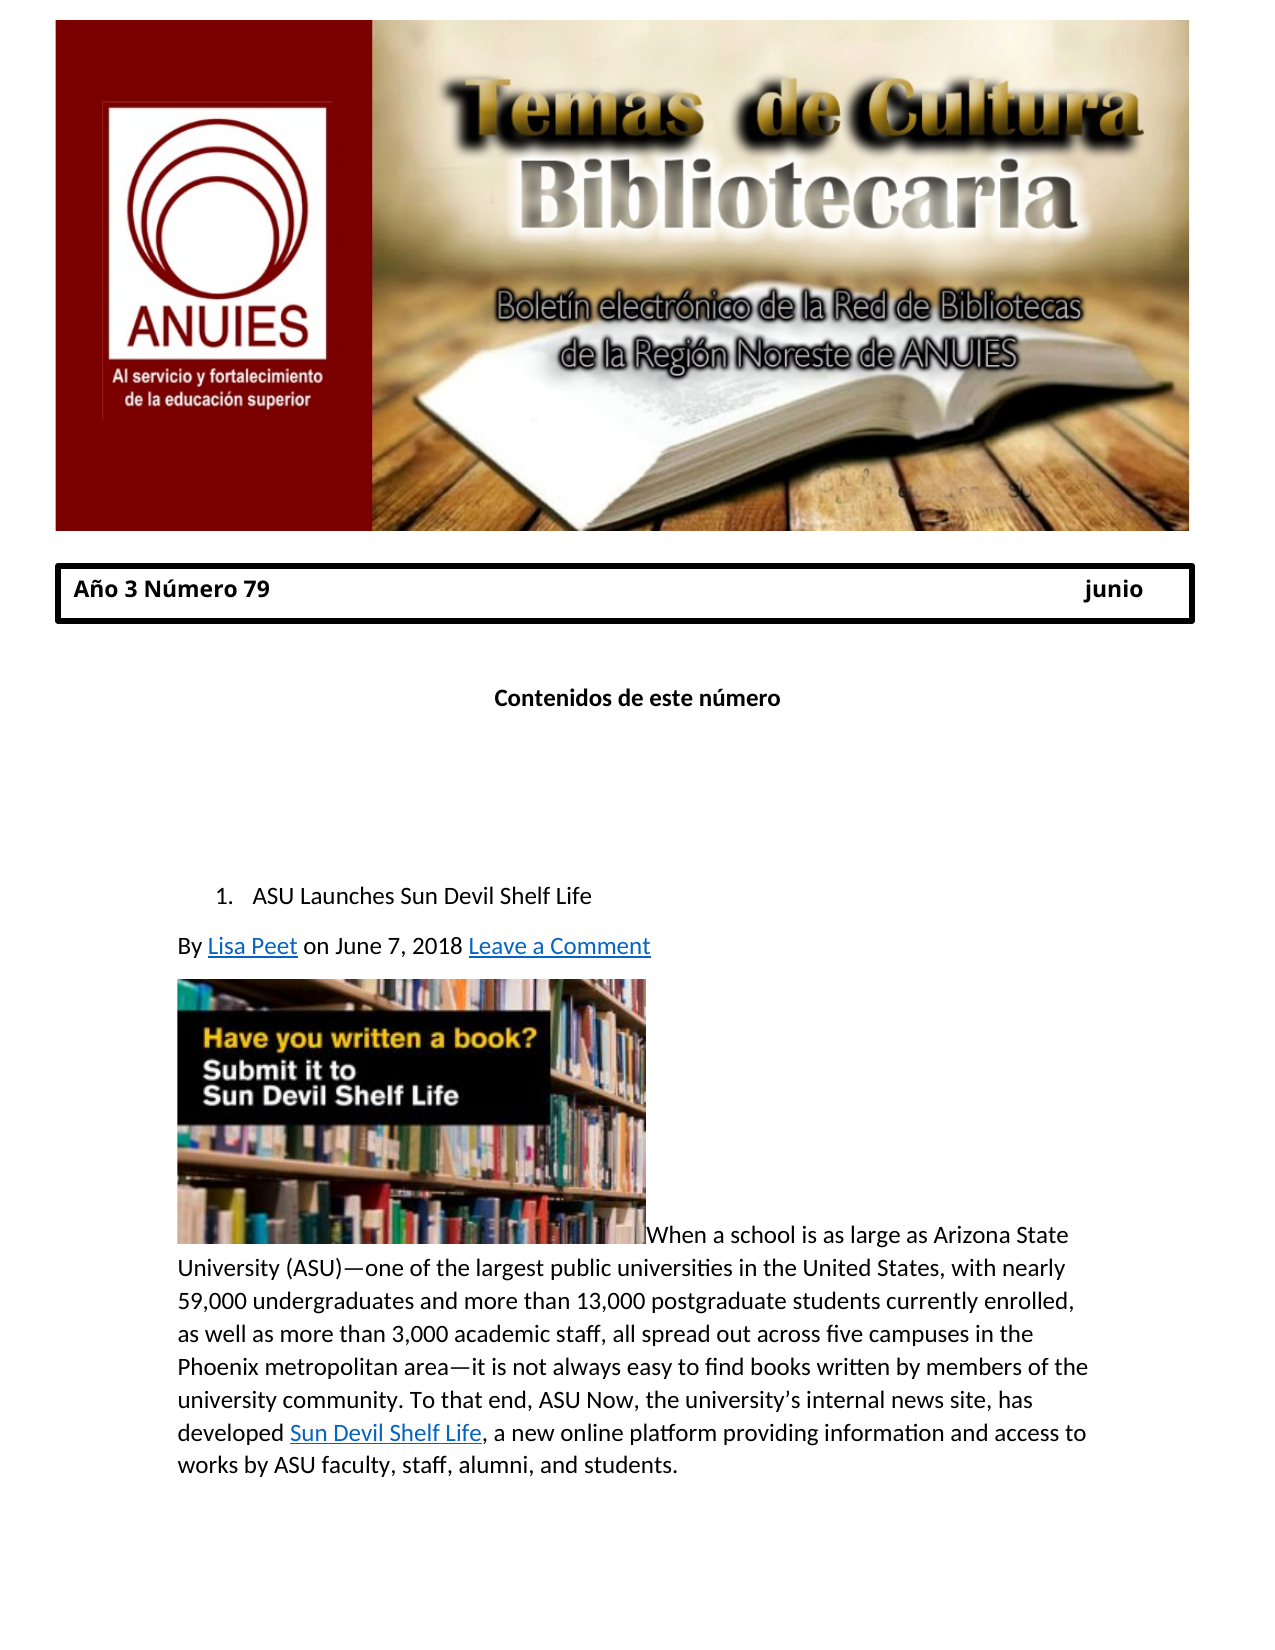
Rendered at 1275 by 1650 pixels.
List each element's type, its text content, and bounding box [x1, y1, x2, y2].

picture [55, 20, 1190, 531]
list ASU Launches Sun Devil Shelf Life [215, 880, 1098, 911]
text Contenidos de este número [177, 682, 1098, 712]
text By Lisa Peet on June 7, 2018 Leave a Comment [177, 930, 1098, 960]
picture [177, 979, 646, 1244]
